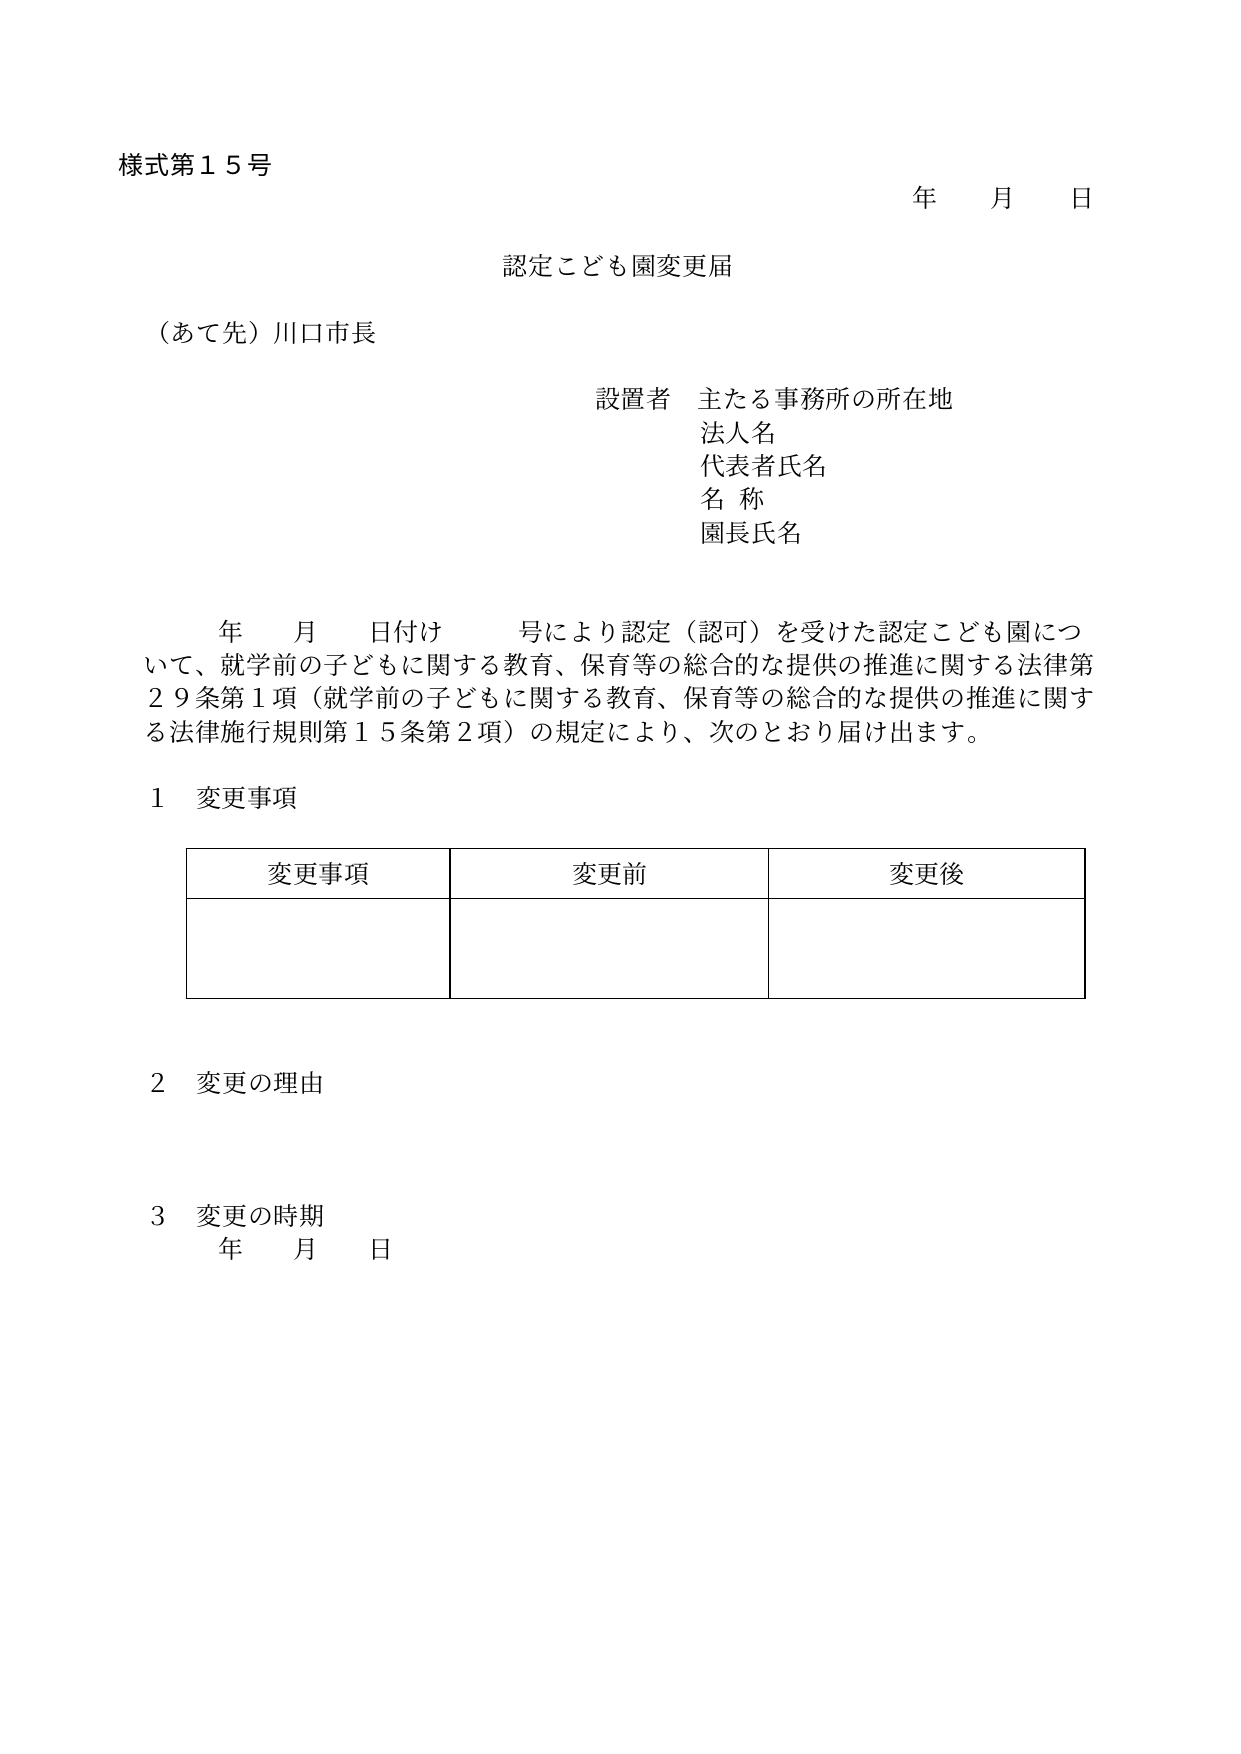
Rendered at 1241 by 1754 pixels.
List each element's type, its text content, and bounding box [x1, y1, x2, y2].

text 様式第１５号 [119, 148, 1121, 181]
text １ 変更事項 [145, 781, 1121, 814]
table_cell [769, 899, 1084, 998]
table_header 変更事項 [187, 849, 449, 898]
text 設置者 主たる事務所の所在地 [595, 381, 1121, 414]
text 年 月 日付け 号により認定（認可）を受けた認定こども園について、就学前の子どもに関する教育、保育等の総合的な提供の推進に関する法律第２９条第１項（就学前の子どもに関する教育、保育等の総合的な提供の推進に関する法律施行規則第１５条第２項）の規定により、次のとおり届け出ます。 [144, 614, 1098, 748]
text 年月日 [912, 181, 1094, 214]
text 名称 [700, 481, 1121, 514]
text 法人名 [700, 414, 1121, 448]
text 園長氏名 [700, 514, 1121, 548]
text 年 月 日 [119, 1232, 1121, 1266]
text （あて先）川口市長 [145, 314, 1121, 348]
table_cell [187, 899, 449, 998]
text 認定こども園変更届 [502, 248, 1121, 281]
text ３ 変更の時期 [145, 1199, 1121, 1232]
text ２ 変更の理由 [145, 1066, 1121, 1099]
table_header 変更後 [769, 849, 1084, 898]
text 代表者氏名 [700, 448, 1121, 481]
table_header 変更前 [451, 849, 768, 898]
table_cell [451, 899, 768, 998]
